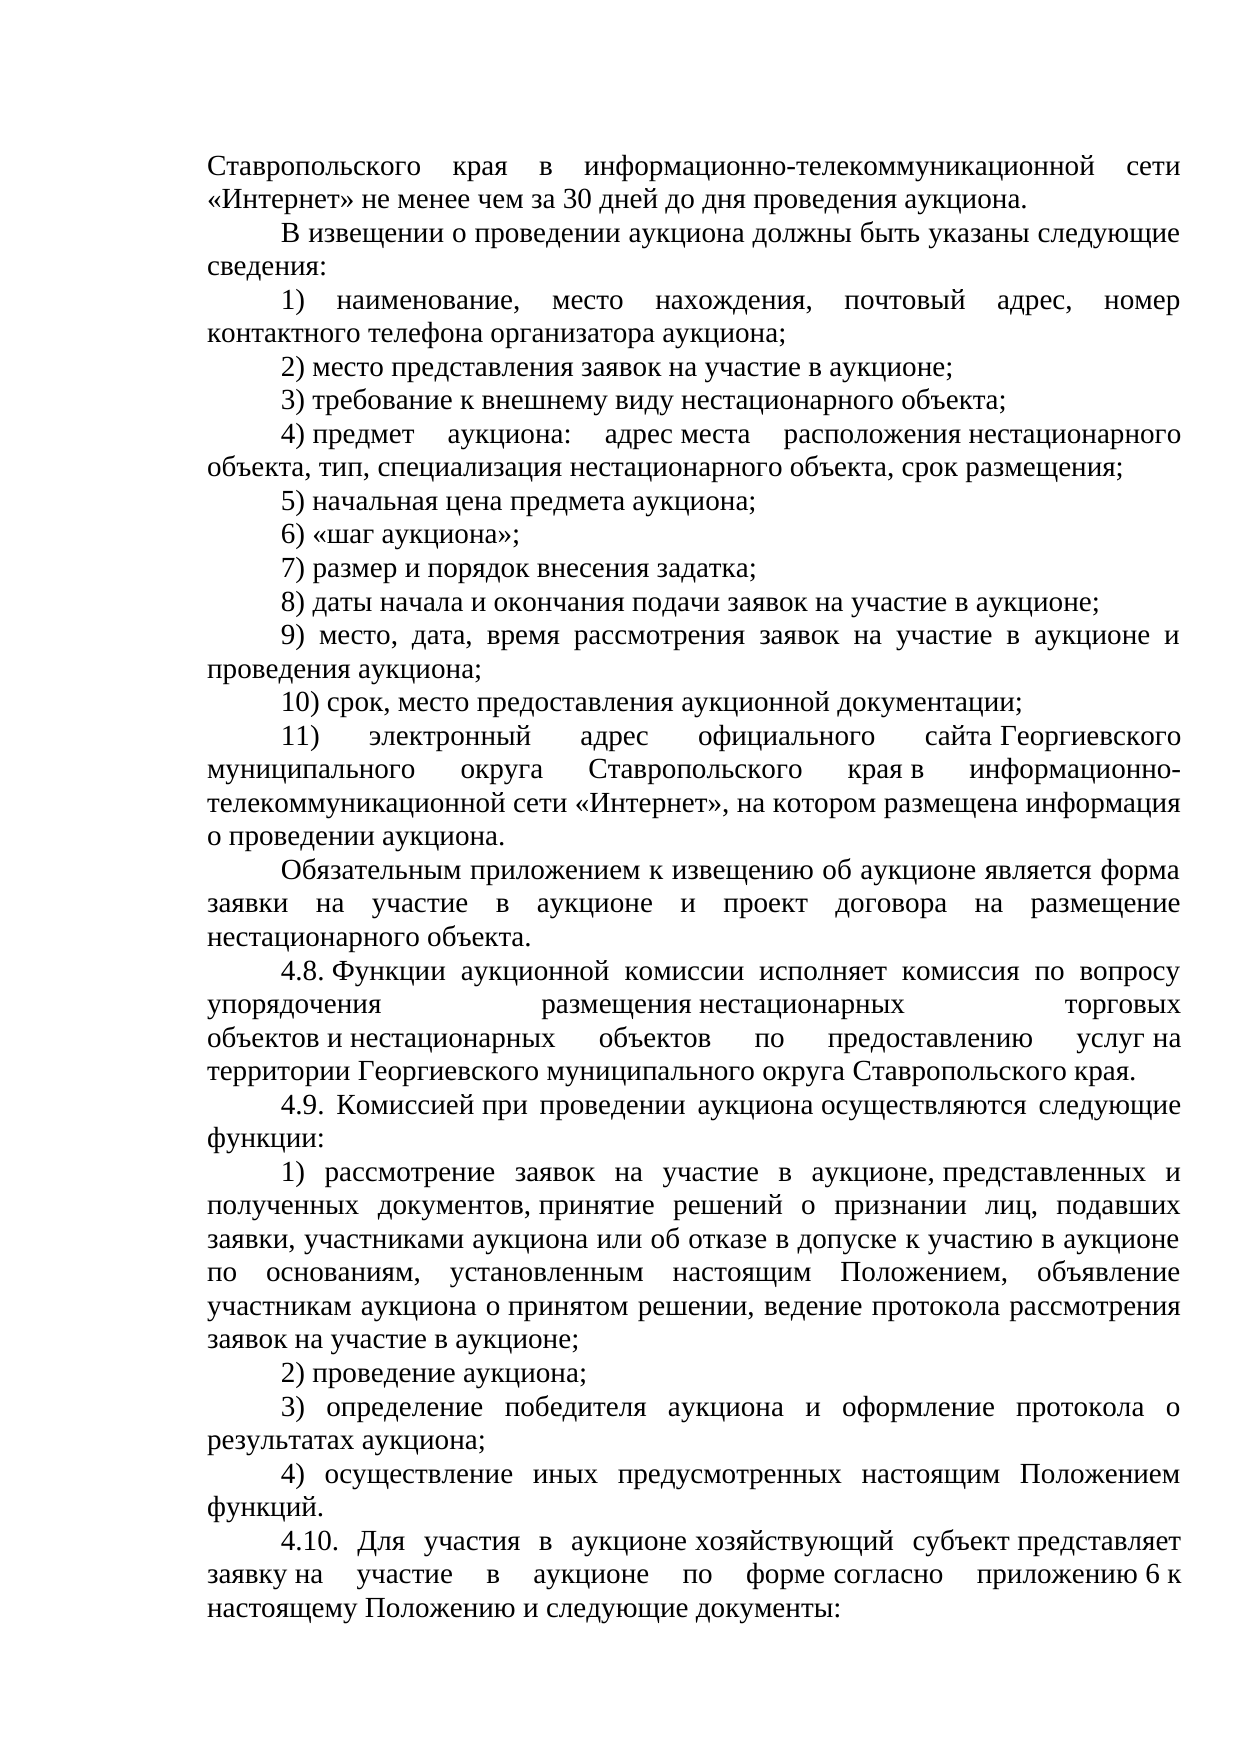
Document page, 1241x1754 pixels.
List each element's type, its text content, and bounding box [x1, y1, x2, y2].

text 4) предмет аукциона: адрес места расположения нестационарного объекта, тип, специализация нестационарного объекта, срок размещения; [207, 416, 1181, 483]
text 6) «шаг аукциона»; [207, 517, 1181, 550]
text 1) рассмотрение заявок на участие в аукционе, представленных и полученных документов, принятие решений о признании лиц, подавших заявки, участниками аукциона или об отказе в допуске к участию в аукционе по основаниям, установленным настоящим Положением, объявление участникам аукциона о принятом решении, ведение протокола рассмотрения заявок на участие в аукционе; [207, 1154, 1181, 1355]
text 4.8. Функции аукционной комиссии исполняет комиссия по вопросу упорядочения размещения нестационарных торговых объектов и нестационарных объектов по предоставлению услуг на территории Георгиевского муниципального округа Ставропольского края. [207, 953, 1181, 1087]
text Обязательным приложением к извещению об аукционе является форма заявки на участие в аукционе и проект договора на размещение нестационарного объекта. [207, 852, 1181, 953]
text 11) электронный адрес официального сайта Георгиевского муниципального округа Ставропольского края в информационно-телекоммуникационной сети «Интернет», на котором размещена информация о проведении аукциона. [207, 718, 1181, 852]
text 4.10. Для участия в аукционе хозяйствующий субъект представляет заявку на участие в аукционе по форме согласно приложению 6 к настоящему Положению и следующие документы: [207, 1523, 1181, 1623]
text 4.9. Комиссией при проведении аукциона осуществляются следующие функции: [207, 1087, 1181, 1154]
text 1) наименование, место нахождения, почтовый адрес, номер контактного телефона организатора аукциона; [207, 282, 1181, 349]
text В извещении о проведении аукциона должны быть указаны следующие сведения: [207, 215, 1181, 282]
text 7) размер и порядок внесения задатка; [207, 550, 1181, 584]
text 2) проведение аукциона; [207, 1355, 1181, 1389]
text 4) осуществление иных предусмотренных настоящим Положением функций. [207, 1456, 1181, 1523]
text 5) начальная цена предмета аукциона; [207, 483, 1181, 517]
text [207, 148, 1181, 215]
text 3) требование к внешнему виду нестационарного объекта; [207, 382, 1181, 416]
text 8) даты начала и окончания подачи заявок на участие в аукционе; [207, 584, 1181, 617]
text 9) место, дата, время рассмотрения заявок на участие в аукционе и проведения аукциона; [207, 617, 1181, 684]
text 2) место представления заявок на участие в аукционе; [207, 349, 1181, 382]
text 10) срок, место предоставления аукционной документации; [207, 684, 1181, 718]
text 3) определение победителя аукциона и оформление протокола о результатах аукциона; [207, 1389, 1181, 1456]
